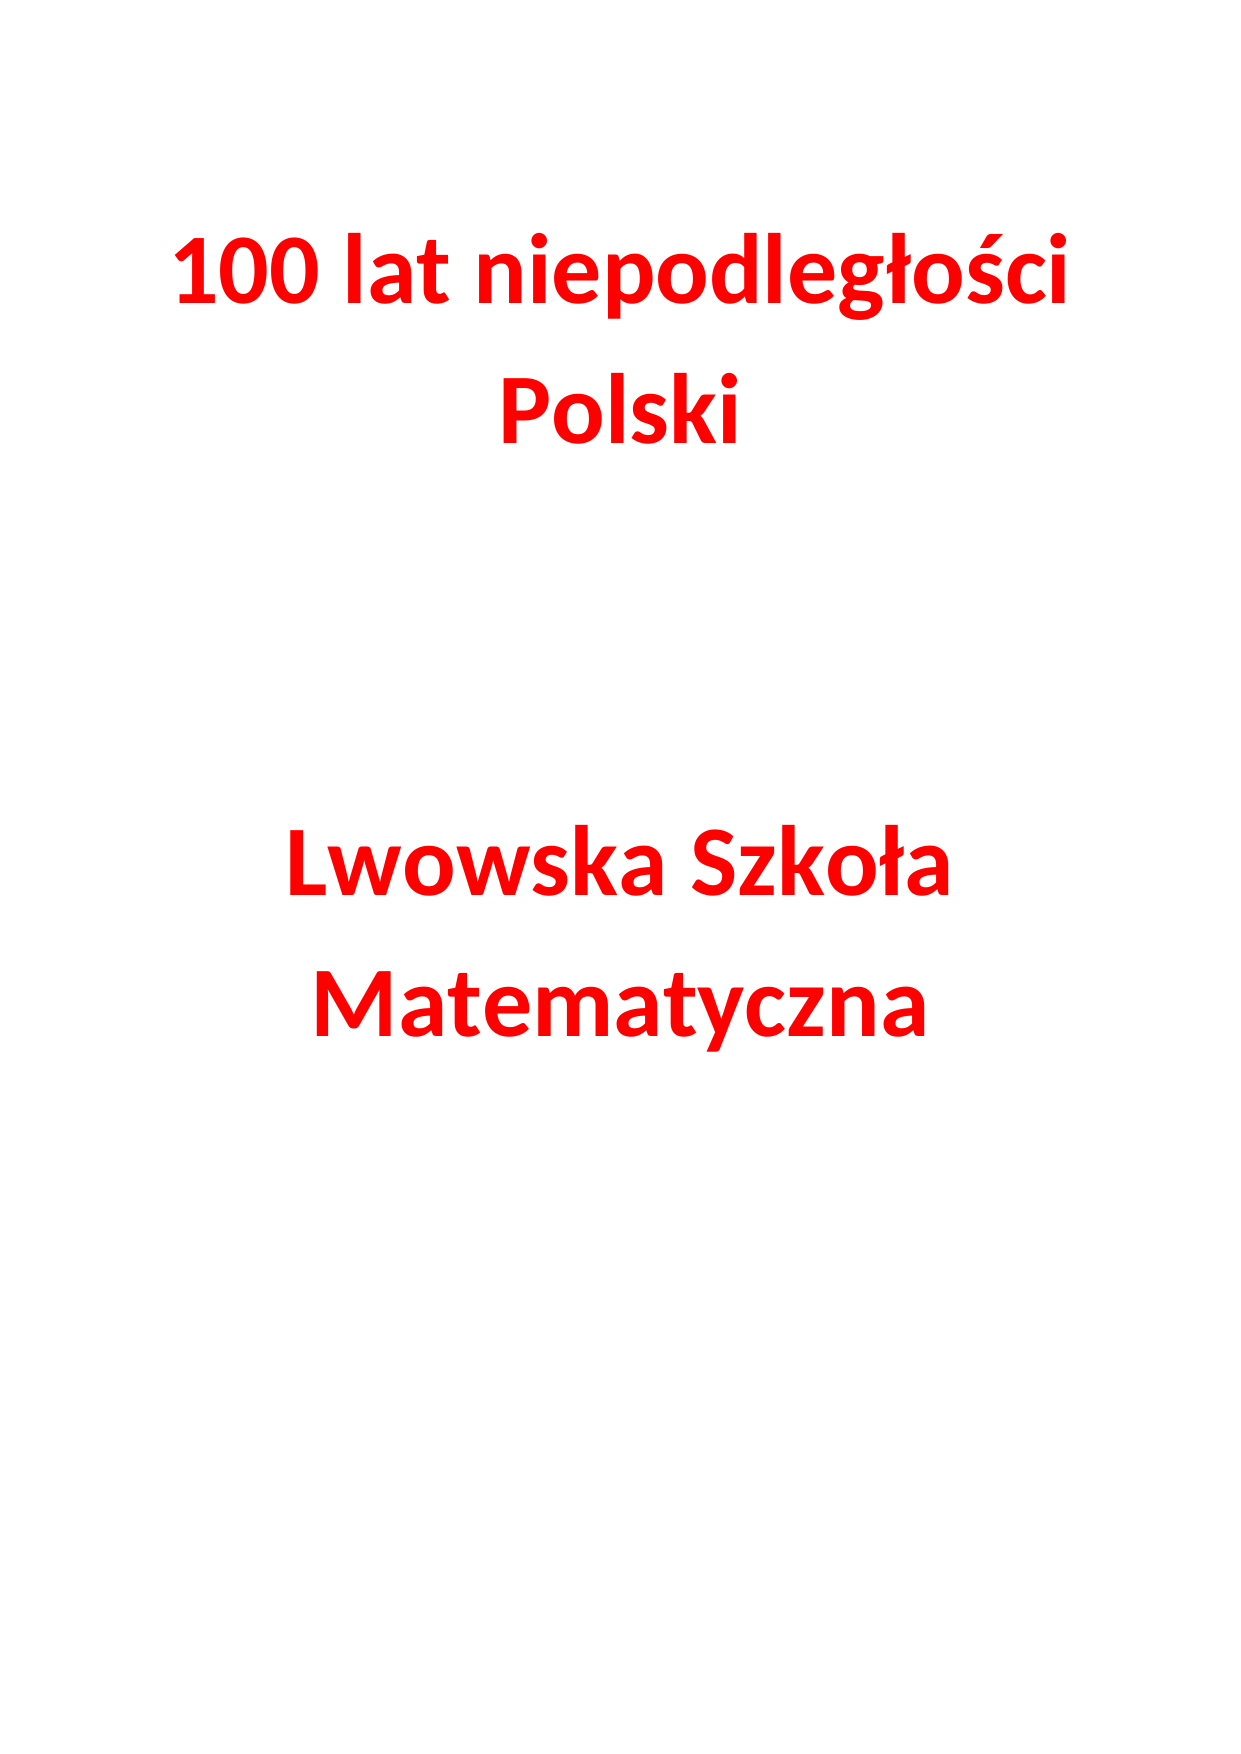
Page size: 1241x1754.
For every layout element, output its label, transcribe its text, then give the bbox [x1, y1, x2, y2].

text Lwowska Szkoła Matematyczna [148, 798, 1093, 1061]
text 100 lat niepodległości Polski [148, 206, 1093, 469]
